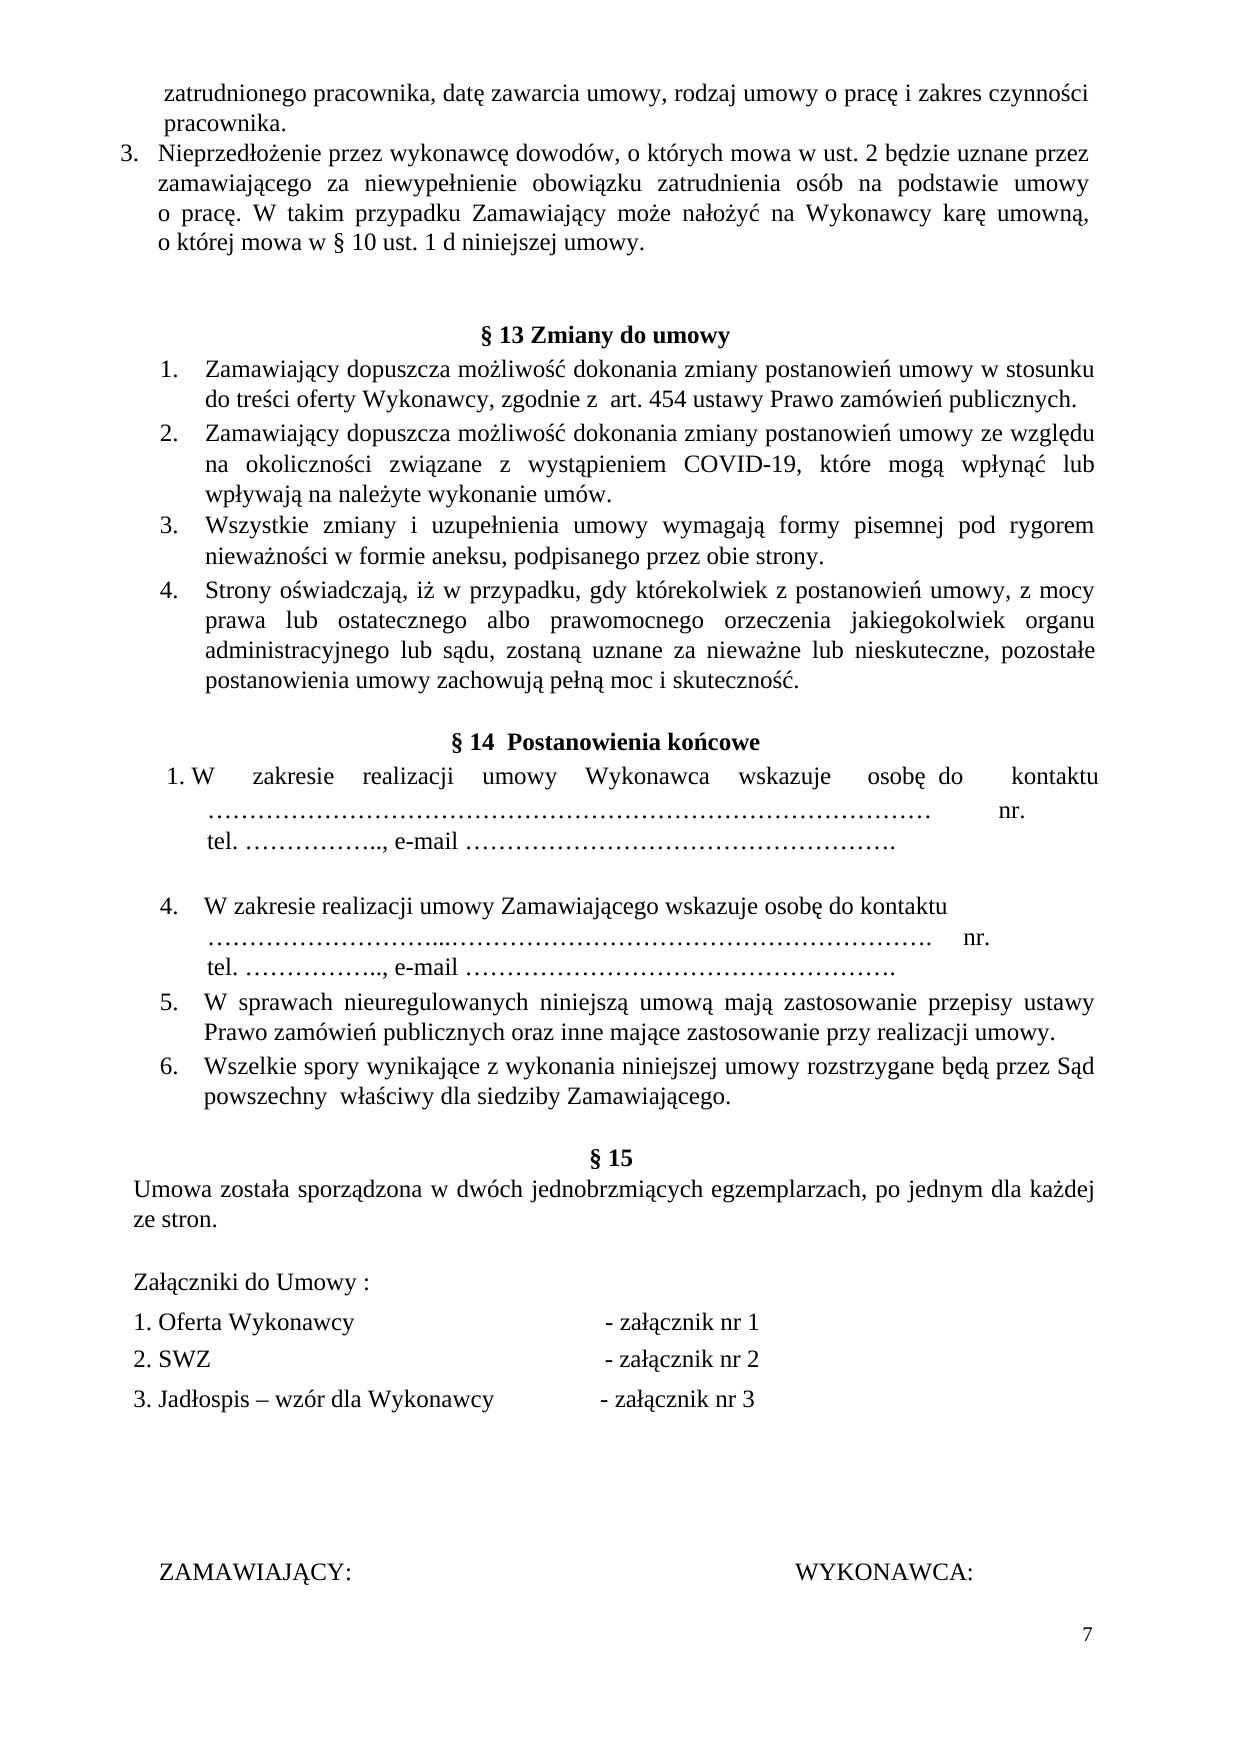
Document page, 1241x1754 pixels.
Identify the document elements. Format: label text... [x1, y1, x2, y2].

list Zamawiający dopuszcza możliwość dokonania zmiany postanowień umowy ze względu na okoliczności związane z wystąpieniem COVID-19, które mogą wpłynąć lub wpływają na należyte wykonanie umów. [159, 418, 1096, 507]
text § 13 Zmiany do umowy [120, 320, 1090, 349]
list W sprawach nieuregulowanych niniejszą umową mają zastosowanie przepisy ustawy Prawo zamówień publicznych oraz inne mające zastosowanie przy realizacji umowy. [159, 987, 1096, 1045]
list SWZ - załącznik nr 2 [133, 1344, 1096, 1373]
list W zakresie realizacji umowy Zamawiającego wskazuje osobę do kontaktu [159, 891, 1096, 919]
list Nieprzedłożenie przez wykonawcę dowodów, o których mowa w ust. 2 będzie uznane przez zamawiającego za niewypełnienie obowiązku zatrudnienia osób na podstawie umowy o pracę. W takim przypadku Zamawiający może nałożyć na Wykonawcy karę umowną, o której mowa w § 10 ust. 1 d niniejszej umowy. [120, 138, 1090, 256]
text ………………………...…………………………………………………. nr. [207, 922, 1096, 950]
list Oferta Wykonawcy - załącznik nr 1 [133, 1307, 1096, 1335]
list Zamawiający dopuszcza możliwość dokonania zmiany postanowień umowy w stosunku do treści oferty Wykonawcy, zgodnie z art. 454 ustawy Prawo zamówień publicznych. [159, 354, 1096, 413]
list Wszelkie spory wynikające z wykonania niniejszej umowy rozstrzygane będą przez Sąd powszechny właściwy dla siedziby Zamawiającego. [159, 1051, 1096, 1110]
text Załączniki do Umowy : [133, 1267, 1096, 1296]
list Wszystkie zmiany i uzupełnienia umowy wymagają formy pisemnej pod rygorem nieważności w formie aneksu, podpisanego przez obie strony. [159, 511, 1096, 569]
list Strony oświadczają, iż w przypadku, gdy którekolwiek z postanowień umowy, z mocy prawa lub ostatecznego albo prawomocnego orzeczenia jakiegokolwiek organu administracyjnego lub sądu, zostaną uznane za nieważne lub nieskuteczne, pozostałe postanowienia umowy zachowują pełną moc i skuteczność. [159, 575, 1096, 694]
text Umowa została sporządzona w dwóch jednobrzmiących egzemplarzach, po jednym dla każdej ze stron. [133, 1174, 1096, 1233]
text 1. W zakresie realizacji umowy Wykonawca wskazuje osobę do kontaktu [89, 761, 1111, 790]
text tel. …………….., e-mail ……………………………………………. [207, 952, 1096, 981]
text § 15 [120, 1143, 1102, 1172]
list Jadłospis – wzór dla Wykonawcy - załącznik nr 3 [133, 1384, 1096, 1413]
text § 14 Postanowienia końcowe [120, 727, 1091, 756]
text ZAMAWIAJĄCY: WYKONAWCA: [89, 1557, 1111, 1585]
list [126, 78, 1090, 137]
text …………………………………………………………………………… nr. tel. …………….., e-mail ……………………………………………. [207, 796, 1026, 854]
